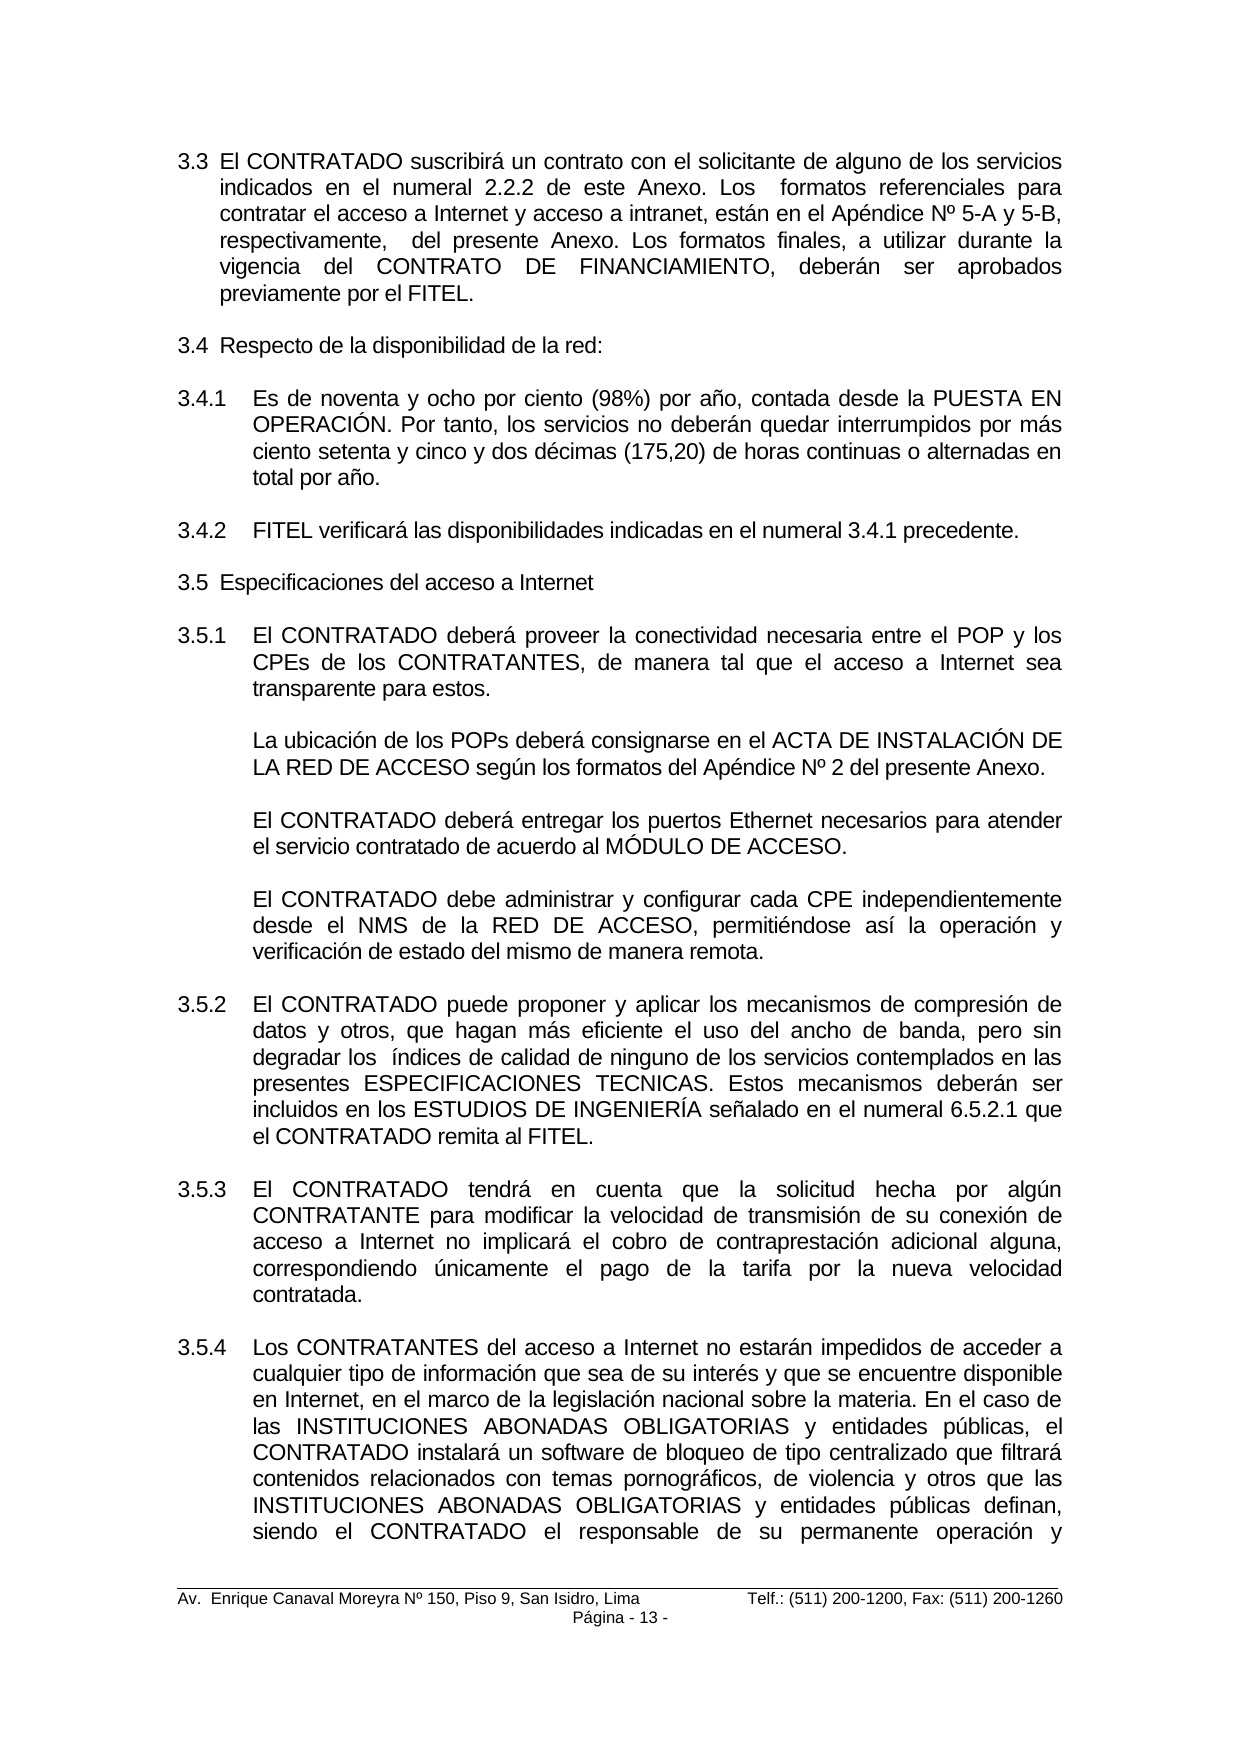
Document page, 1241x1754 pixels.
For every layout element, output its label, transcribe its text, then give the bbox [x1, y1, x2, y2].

list El CONTRATADO puede proponer y aplicar los mecanismos de compresión de datos y otros, que hagan más eficiente el uso del ancho de banda, pero sin degradar los índices de calidad de ninguno de los servicios contemplados en las presentes ESPECIFICACIONES TECNICAS. Estos mecanismos deberán ser incluidos en los ESTUDIOS DE INGENIERÍA señalado en el numeral 6.5.2.1 que el CONTRATADO remita al FITEL. [177, 991, 1063, 1149]
list El CONTRATADO suscribirá un contrato con el solicitante de alguno de los servicios indicados en el numeral 2.2.2 de este Anexo. Los formatos referenciales para contratar el acceso a Internet y acceso a intranet, están en el Apéndice Nº 5-A y 5-B, respectivamente, del presente Anexo. Los formatos finales, a utilizar durante la vigencia del CONTRATO DE FINANCIAMIENTO, deberán ser aprobados previamente por el FITEL. [177, 148, 1063, 306]
list Respecto de la disponibilidad de la red: [177, 332, 1063, 358]
list El CONTRATADO tendrá en cuenta que la solicitud hecha por algún CONTRATANTE para modificar la velocidad de transmisión de su conexión de acceso a Internet no implicará el cobro de contraprestación adicional alguna, correspondiendo únicamente el pago de la tarifa por la nueva velocidad contratada. [177, 1176, 1063, 1307]
list El CONTRATADO deberá proveer la conectividad necesaria entre el POP y los CPEs de los CONTRATANTES, de manera tal que el acceso a Internet sea transparente para estos. [177, 622, 1063, 701]
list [177, 1334, 1063, 1544]
text El CONTRATADO debe administrar y configurar cada CPE independientemente desde el NMS de la RED DE ACCESO, permitiéndose así la operación y verificación de estado del mismo de manera remota. [252, 886, 1063, 965]
list Especificaciones del acceso a Internet [177, 569, 1063, 596]
text El CONTRATADO deberá entregar los puertos Ethernet necesarios para atender el servicio contratado de acuerdo al Módulo DE ACCESO. [252, 807, 1063, 859]
list Es de noventa y ocho por ciento (98%) por año, contada desde la PUESTA EN OPERACIÓN. Por tanto, los servicios no deberán quedar interrumpidos por más ciento setenta y cinco y dos décimas (175,20) de horas continuas o alternadas en total por año. [177, 385, 1063, 490]
text La ubicación de los POPs deberá consignarse en el ACTA DE INSTALACIÓN DE LA RED DE ACCESO según los formatos del Apéndice Nº 2 del presente Anexo. [252, 727, 1063, 780]
list FITEL verificará las disponibilidades indicadas en el numeral 3.4.1 precedente. [177, 517, 1063, 543]
